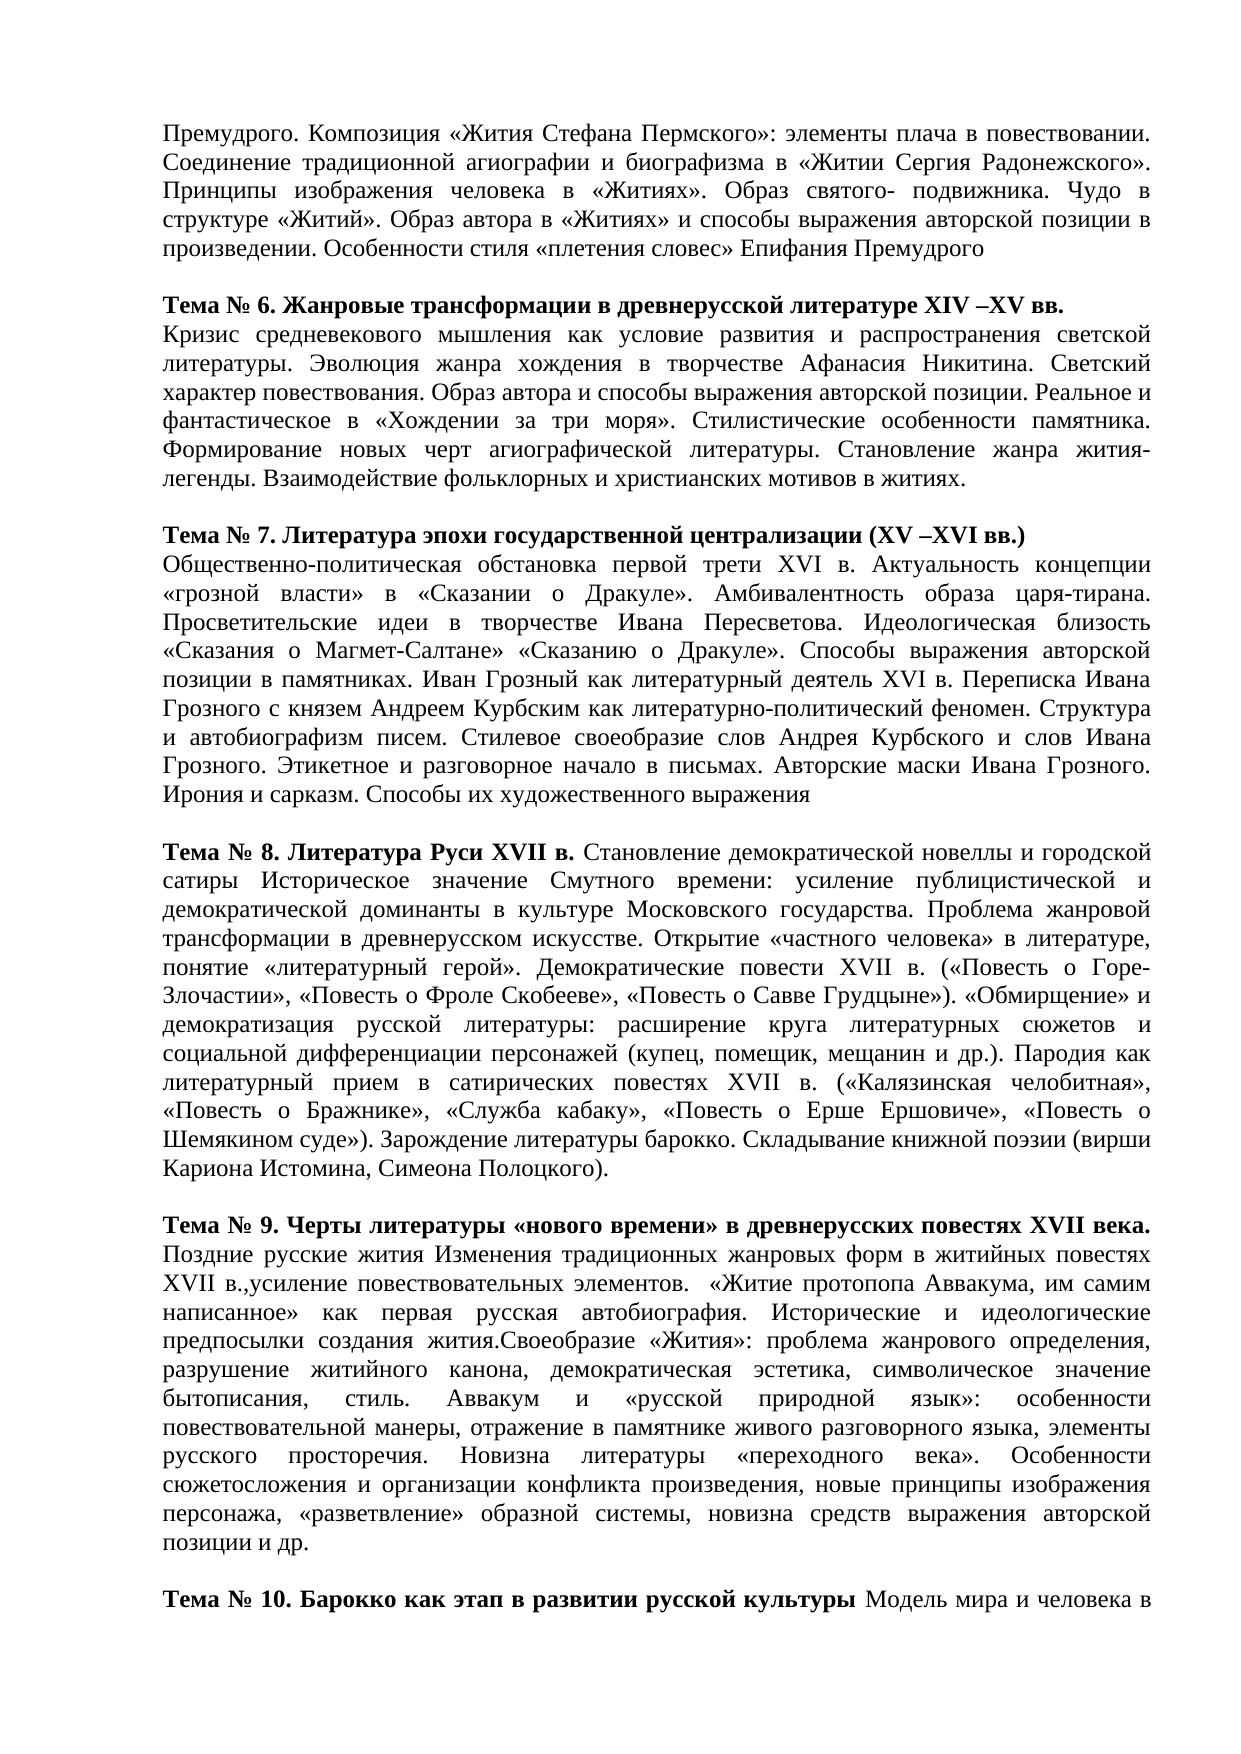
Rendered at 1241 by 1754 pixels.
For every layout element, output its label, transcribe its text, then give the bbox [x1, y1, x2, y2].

text Тема № 7. Литература эпохи государственной централизации (XV –XVI вв.) [162, 521, 1152, 549]
text Тема № 8. Литература Руси XVII в. Становление демократической новеллы и городской сатиры Историческое значение Смутного времени: усиление публицистической и демократической доминанты в культуре Московского государства. Проблема жанровой трансформации в древнерусском искусстве. Открытие «частного человека» в литературе, понятие «литературный герой». Демократические повести XVII в. («Повесть о Горе-Злочастии», «Повесть о Фроле Скобееве», «Повесть о Савве Грудцыне»). «Обмирщение» и демократизация русской литературы: расширение круга литературных сюжетов и социальной дифференциации персонажей (купец, помещик, мещанин и др.). Пародия как литературный прием в сатирических повестях XVII в. («Калязинская челобитная», «Повесть о Бражнике», «Служба кабаку», «Повесть о Ерше Ершовиче», «Повесть о Шемякином суде»). Зарождение литературы барокко. Складывание книжной поэзии (вирши Кариона Истомина, Симеона Полоцкого). [162, 837, 1152, 1182]
text Кризис средневекового мышления как условие развития и распространения светской литературы. Эволюция жанра хождения в творчестве Афанасия Никитина. Светский характер повествования. Образ автора и способы выражения авторской позиции. Реальное и фантастическое в «Хождении за три моря». Стилистические особенности памятника. Формирование новых черт агиографической литературы. Становление жанра жития-легенды. Взаимодействие фольклорных и христианских мотивов в житиях. [162, 319, 1152, 492]
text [162, 118, 1152, 262]
text Тема № 9. Черты литературы «нового времени» в древнерусских повестях XVII века. Поздние русские жития Изменения традиционных жанровых форм в житийных повестях XVII в.,усиление повествовательных элементов. «Житие протопопа Аввакума, им самим написанное» как первая русская автобиография. Исторические и идеологические предпосылки создания жития.Своеобразие «Жития»: проблема жанрового определения, разрушение житийного канона, демократическая эстетика, символическое значение бытописания, стиль. Аввакум и «русской природной язык»: особенности повествовательной манеры, отражение в памятнике живого разговорного языка, элементы русского просторечия. Новизна литературы «переходного века». Особенности сюжетосложения и организации конфликта произведения, новые принципы изображения персонажа, «разветвление» образной системы, новизна средств выражения авторской позиции и др. [162, 1211, 1152, 1556]
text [162, 1584, 1152, 1613]
text Тема № 6. Жанровые трансформации в древнерусской литературе XIV –XV вв. [162, 291, 1152, 319]
text Общественно-политическая обстановка первой трети ХVI в. Актуальность концепции «грозной власти» в «Сказании о Дракуле». Амбивалентность образа царя-тирана. Просветительские идеи в творчестве Ивана Пересветова. Идеологическая близость «Сказания о Магмет-Салтане» «Сказанию о Дракуле». Способы выражения авторской позиции в памятниках. Иван Грозный как литературный деятель XVI в. Переписка Ивана Грозного с князем Андреем Курбским как литературно-политический феномен. Структура и автобиографизм писем. Стилевое своеобразие слов Андрея Курбского и слов Ивана Грозного. Этикетное и разговорное начало в письмах. Авторские маски Ивана Грозного. Ирония и сарказм. Способы их художественного выражения [162, 549, 1152, 808]
